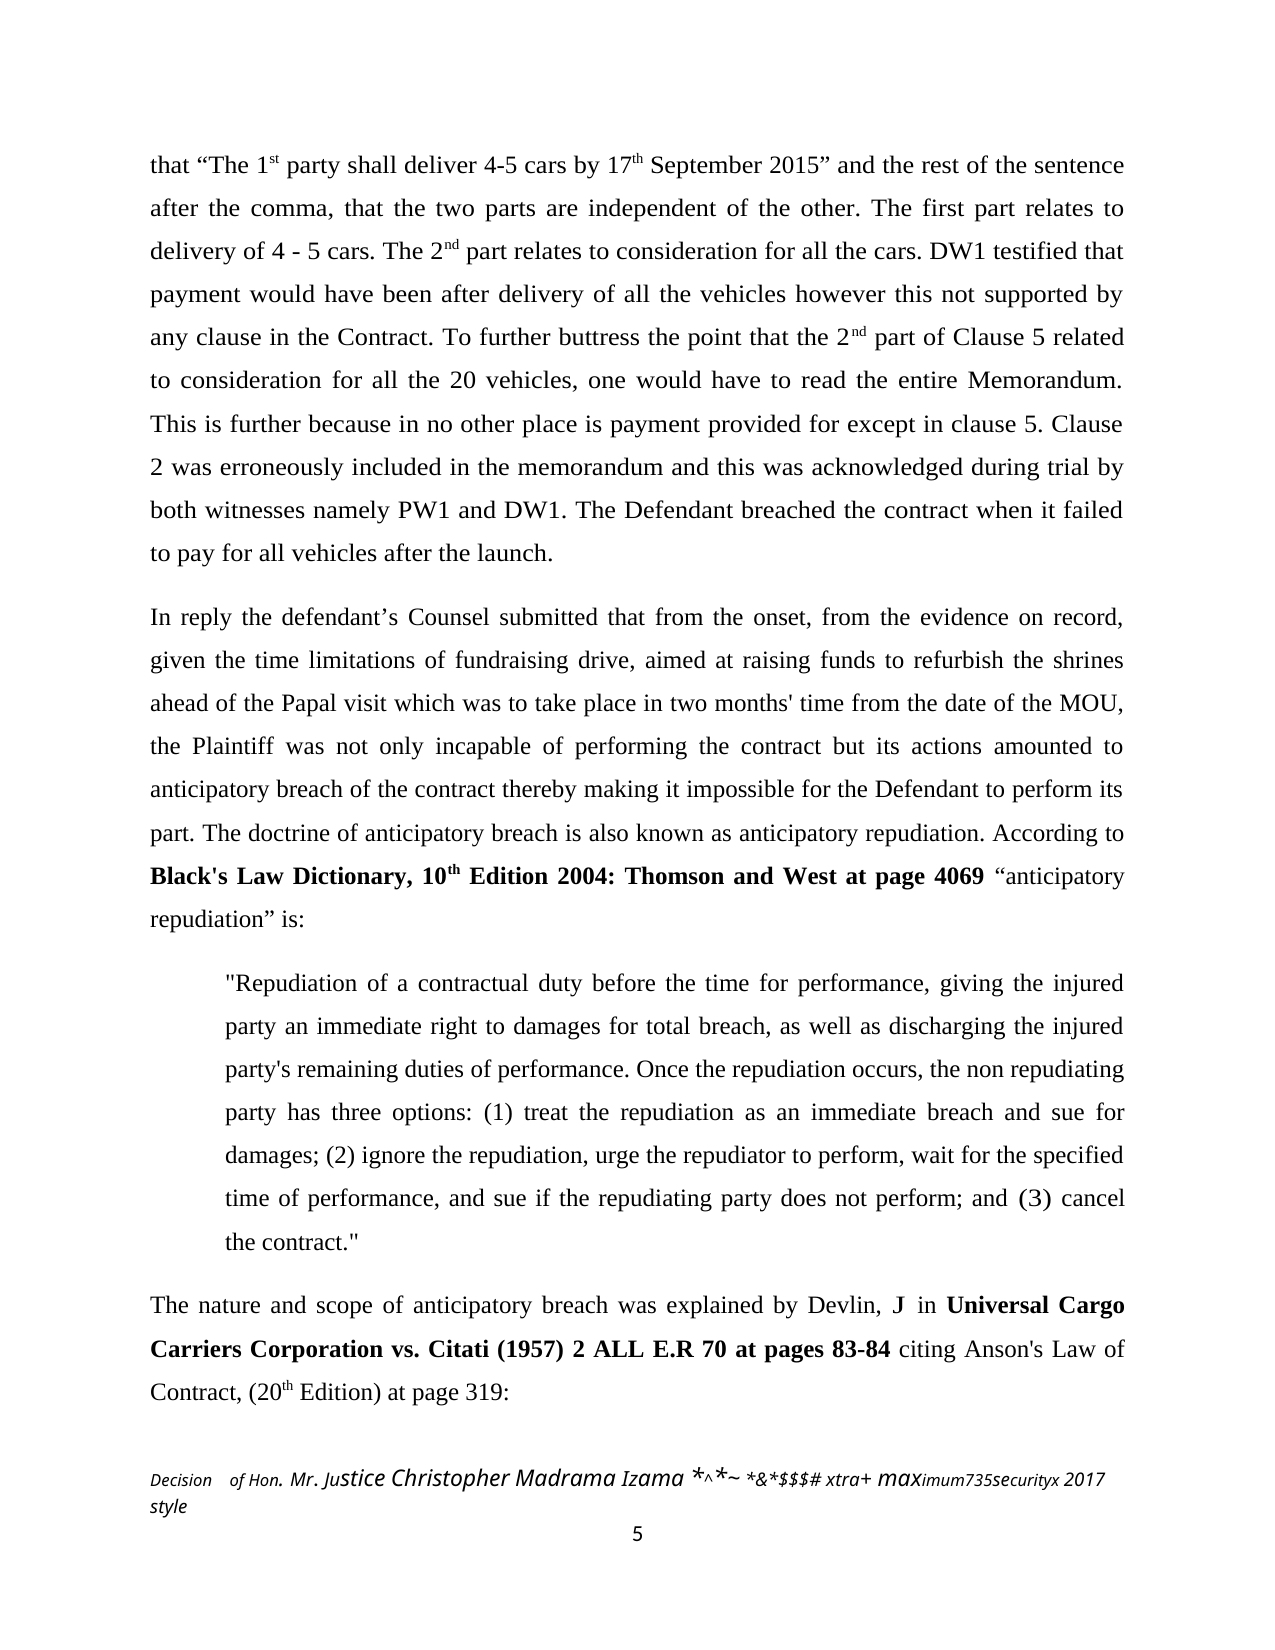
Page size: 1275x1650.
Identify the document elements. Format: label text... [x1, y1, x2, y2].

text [150, 150, 1125, 567]
text In reply the defendant’s Counsel submitted that from the onset, from the evidence on record, given the time limitations of fundraising drive, aimed at raising funds to refurbish the shrines ahead of the Papal visit which was to take place in two months' time from the date of the MOU, the Plaintiff was not only incapable of performing the contract but its actions amounted to anticipatory breach of the contract thereby making it impossible for the Defendant to perform its part. The doctrine of anticipatory breach is also known as anticipatory repudiation. According to Black's Law Dictionary, 10th Edition 2004: Thomson and West at page 4069 “anticipatory repudiation” is: [150, 602, 1125, 933]
text "Repudiation of a contractual duty before the time for performance, giving the injured party an immediate right to damages for total breach, as well as discharging the injured party's remaining duties of performance. Once the repudiation occurs, the non repudiating party has three options: (1) treat the repudiation as an immediate breach and sue for damages; (2) ignore the repudiation, urge the repudiator to perform, wait for the specified time of performance, and sue if the repudiating party does not perform; and (3) cancel the contract." [225, 968, 1125, 1255]
text The nature and scope of anticipatory breach was explained by Devlin, J in Universal Cargo Carriers Corporation vs. Citati (1957) 2 ALL E.R 70 at pages 83-84 citing Anson's Law of Contract, (20th Edition) at page 319: [150, 1291, 1125, 1406]
